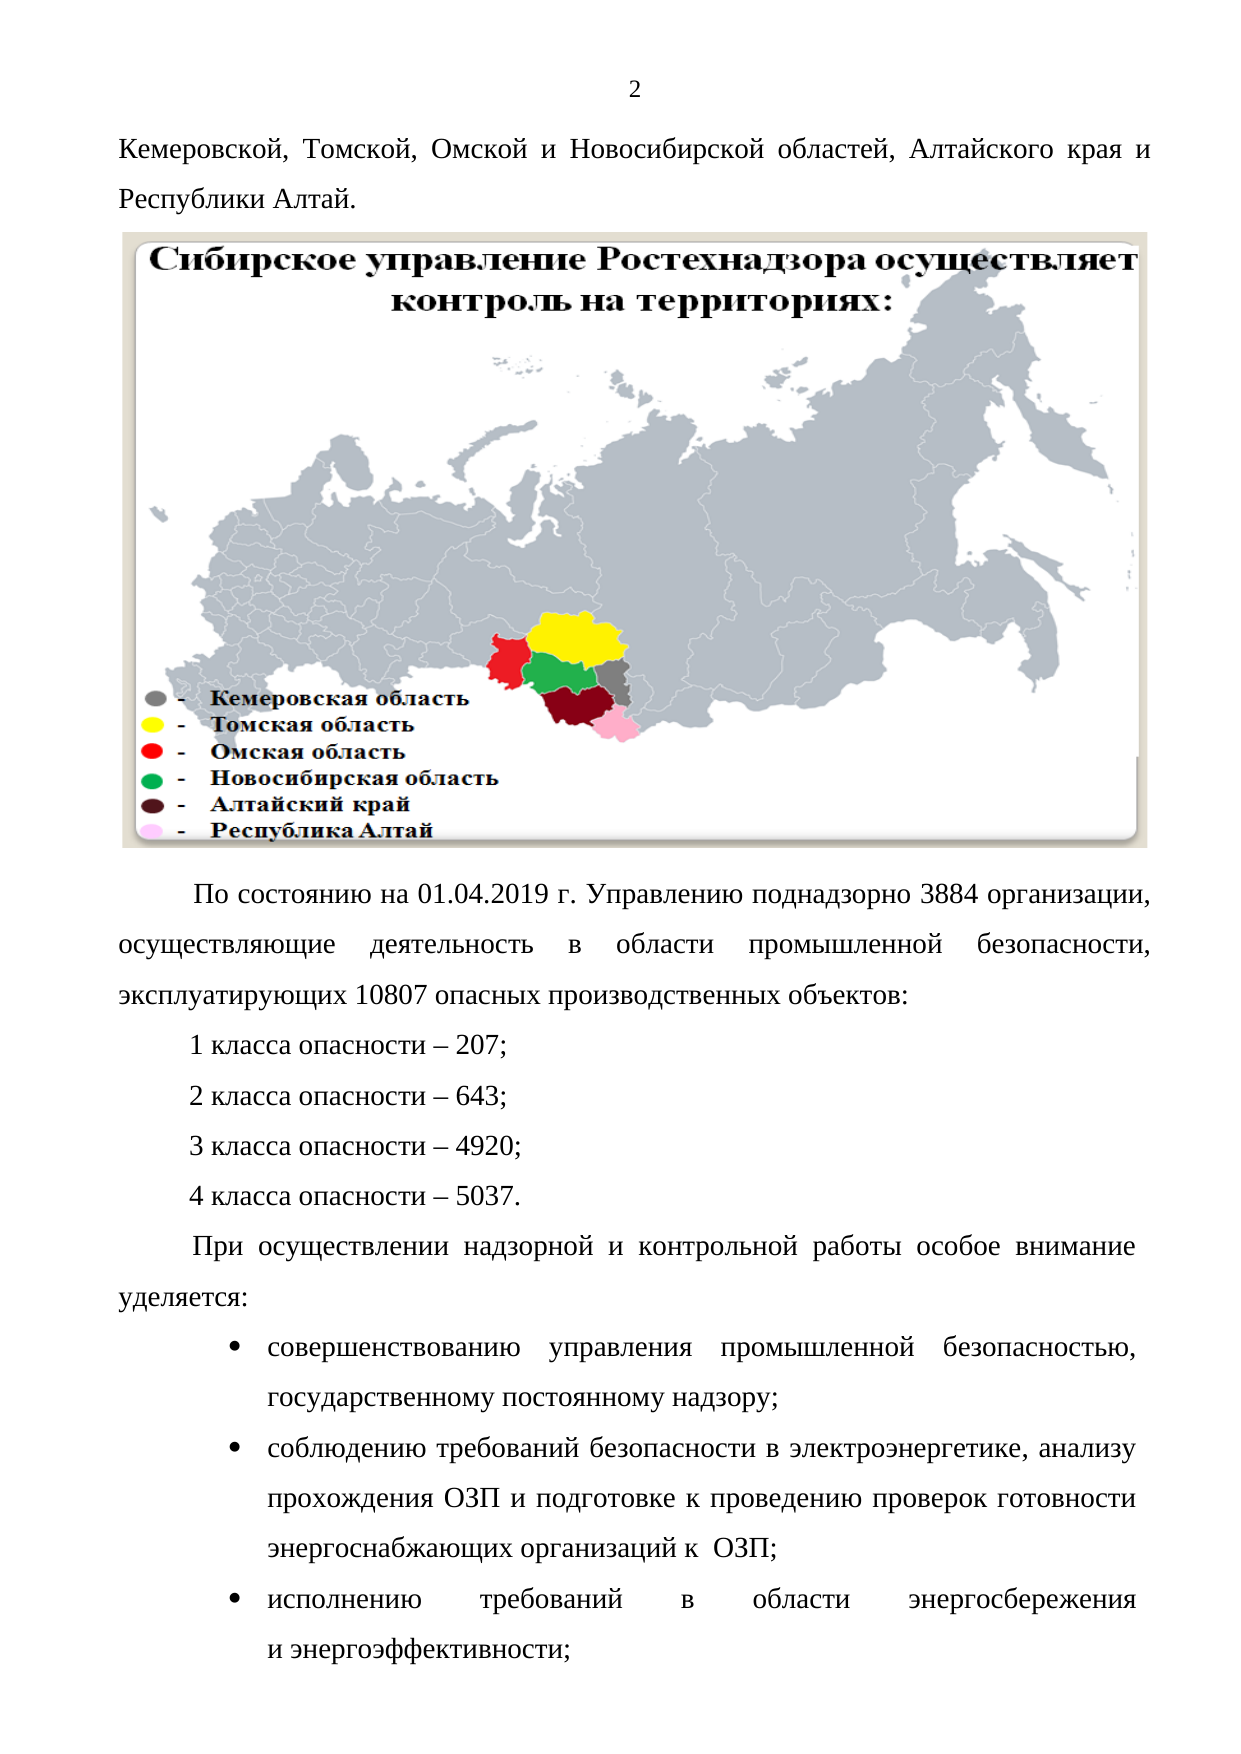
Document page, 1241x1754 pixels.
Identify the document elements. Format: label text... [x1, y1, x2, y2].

list соблюдению требований безопасности в электроэнергетике, анализу прохождения ОЗП и подготовке к проведению проверок готовности энергоснабжающих организаций к ОЗП; [229, 1430, 1137, 1564]
list совершенствованию управления промышленной безопасностью, государственному постоянному надзору; [229, 1329, 1137, 1413]
picture [122, 232, 1148, 848]
text По состоянию на 01.04.2019 г. Управлению поднадзорно 3884 организации, осуществляющие деятельность в области промышленной безопасности, эксплуатирующих 10807 опасных производственных объектов: [118, 876, 1152, 1011]
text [118, 131, 1152, 215]
text 4 класса опасности – 5037. [118, 1178, 1152, 1212]
text 1 класса опасности – 207; [118, 1027, 1152, 1061]
text 2 класса опасности – 643; [118, 1078, 1152, 1111]
list исполнению требований в области энергосбережения и энергоэффективности; [229, 1581, 1137, 1665]
text При осуществлении надзорной и контрольной работы особое внимание уделяется: [118, 1228, 1137, 1312]
text 3 класса опасности – 4920; [118, 1128, 1152, 1161]
